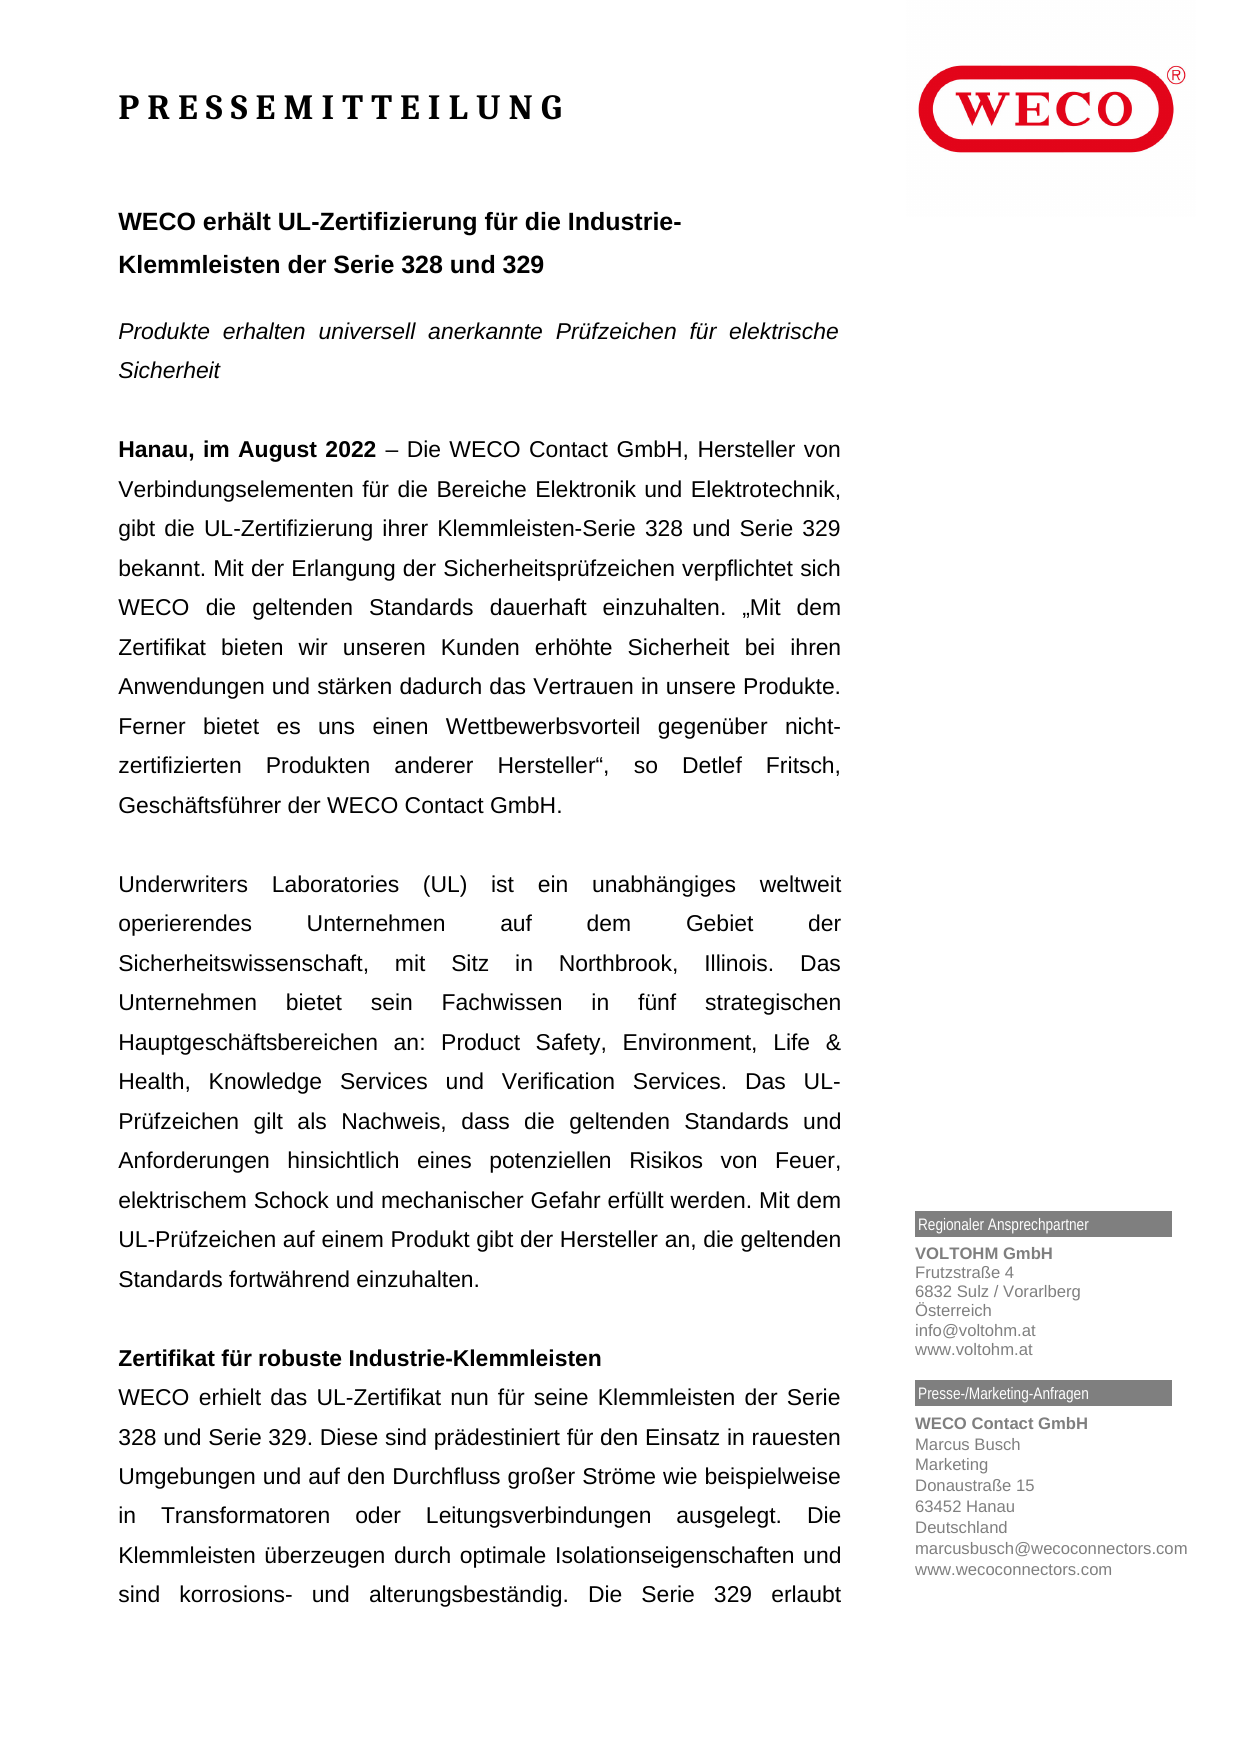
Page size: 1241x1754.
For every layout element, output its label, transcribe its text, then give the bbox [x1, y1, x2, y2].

text Produkte erhalten universell anerkannte Prüfzeichen für elektrische Sicherheit [118, 318, 842, 384]
text Underwriters Laboratories (UL) ist ein unabhängiges weltweit operierendes Unternehmen auf dem Gebiet der Sicherheitswissenschaft, mit Sitz in Northbrook, Illinois. Das Unternehmen bietet sein Fachwissen in fünf strategischen Hauptgeschäftsbereichen an: Product Safety, Environment, Life & Health, Knowledge Services und Verification Services. Das UL-Prüfzeichen gilt als Nachweis, dass die geltenden Standards und Anforderungen hinsichtlich eines potenziellen Risikos von Feuer, elektrischem Schock und mechanischer Gefahr erfüllt werden. Mit dem UL-Prüfzeichen auf einem Produkt gibt der Hersteller an, die geltenden Standards fortwährend einzuhalten. [118, 871, 842, 1292]
text Hanau, im August 2022 – Die WECO Contact GmbH, Hersteller von Verbindungselementen für die Bereiche Elektronik und Elektrotechnik, gibt die UL-Zertifizierung ihrer Klemmleisten-Serie 328 und Serie 329 bekannt. Mit der Erlangung der Sicherheitsprüfzeichen verpflichtet sich WECO die geltenden Standards dauerhaft einzuhalten. „Mit dem Zertifikat bieten wir unseren Kunden erhöhte Sicherheit bei ihren Anwendungen und stärken dadurch das Vertrauen in unsere Produkte. Ferner bietet es uns einen Wettbewerbsvorteil gegenüber nicht-zertifizierten Produkten anderer Hersteller“, so Detlef Fritsch, Geschäftsführer der WECO Contact GmbH. [118, 436, 842, 818]
picture [906, 0, 1196, 217]
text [118, 1384, 842, 1608]
text Zertifikat für robuste Industrie-Klemmleisten [118, 1344, 842, 1371]
text WECO erhält UL-Zertifizierung für die Industrie-Klemmleisten der Serie 328 und 329 [118, 207, 842, 279]
